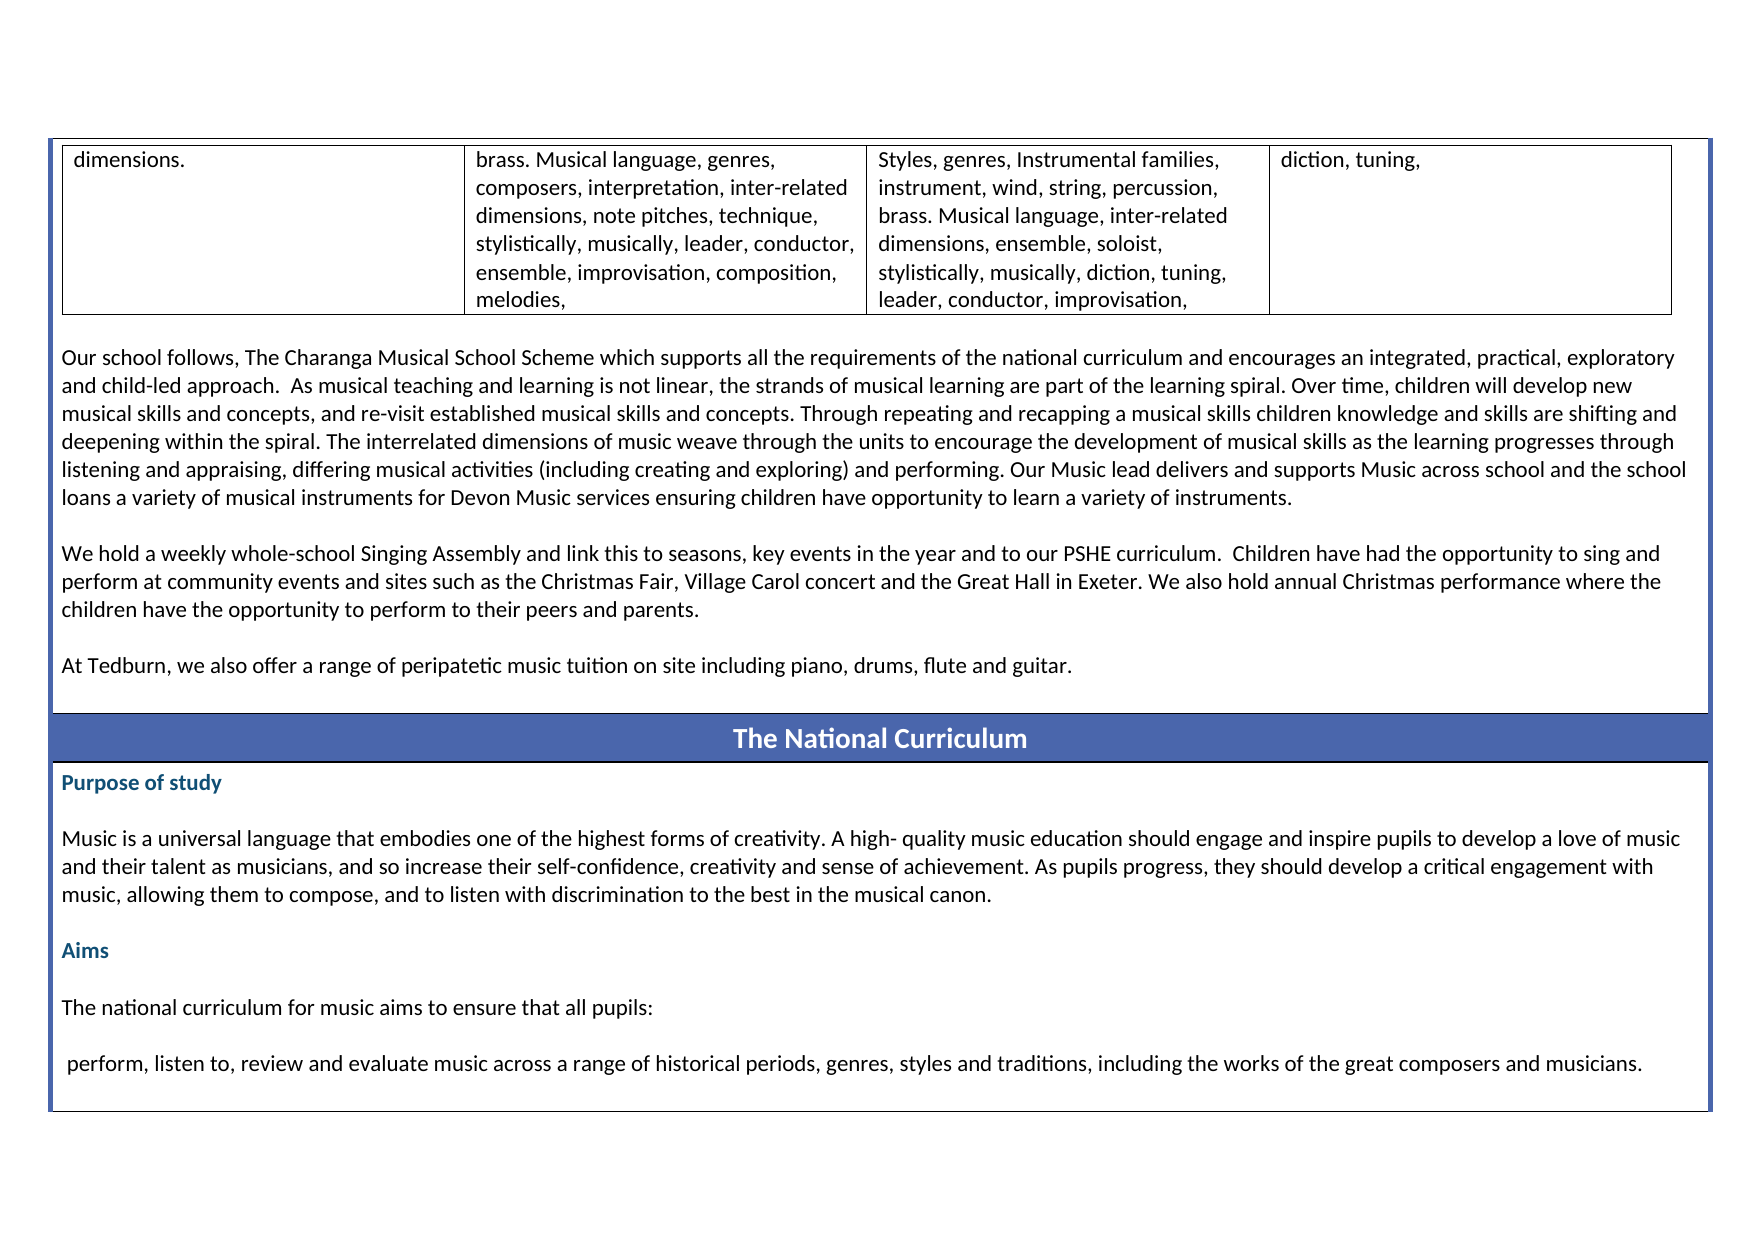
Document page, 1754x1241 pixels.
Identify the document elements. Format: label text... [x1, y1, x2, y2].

table_cell The National Curriculum [53, 714, 1708, 761]
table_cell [53, 763, 1708, 1111]
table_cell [53, 139, 1708, 713]
